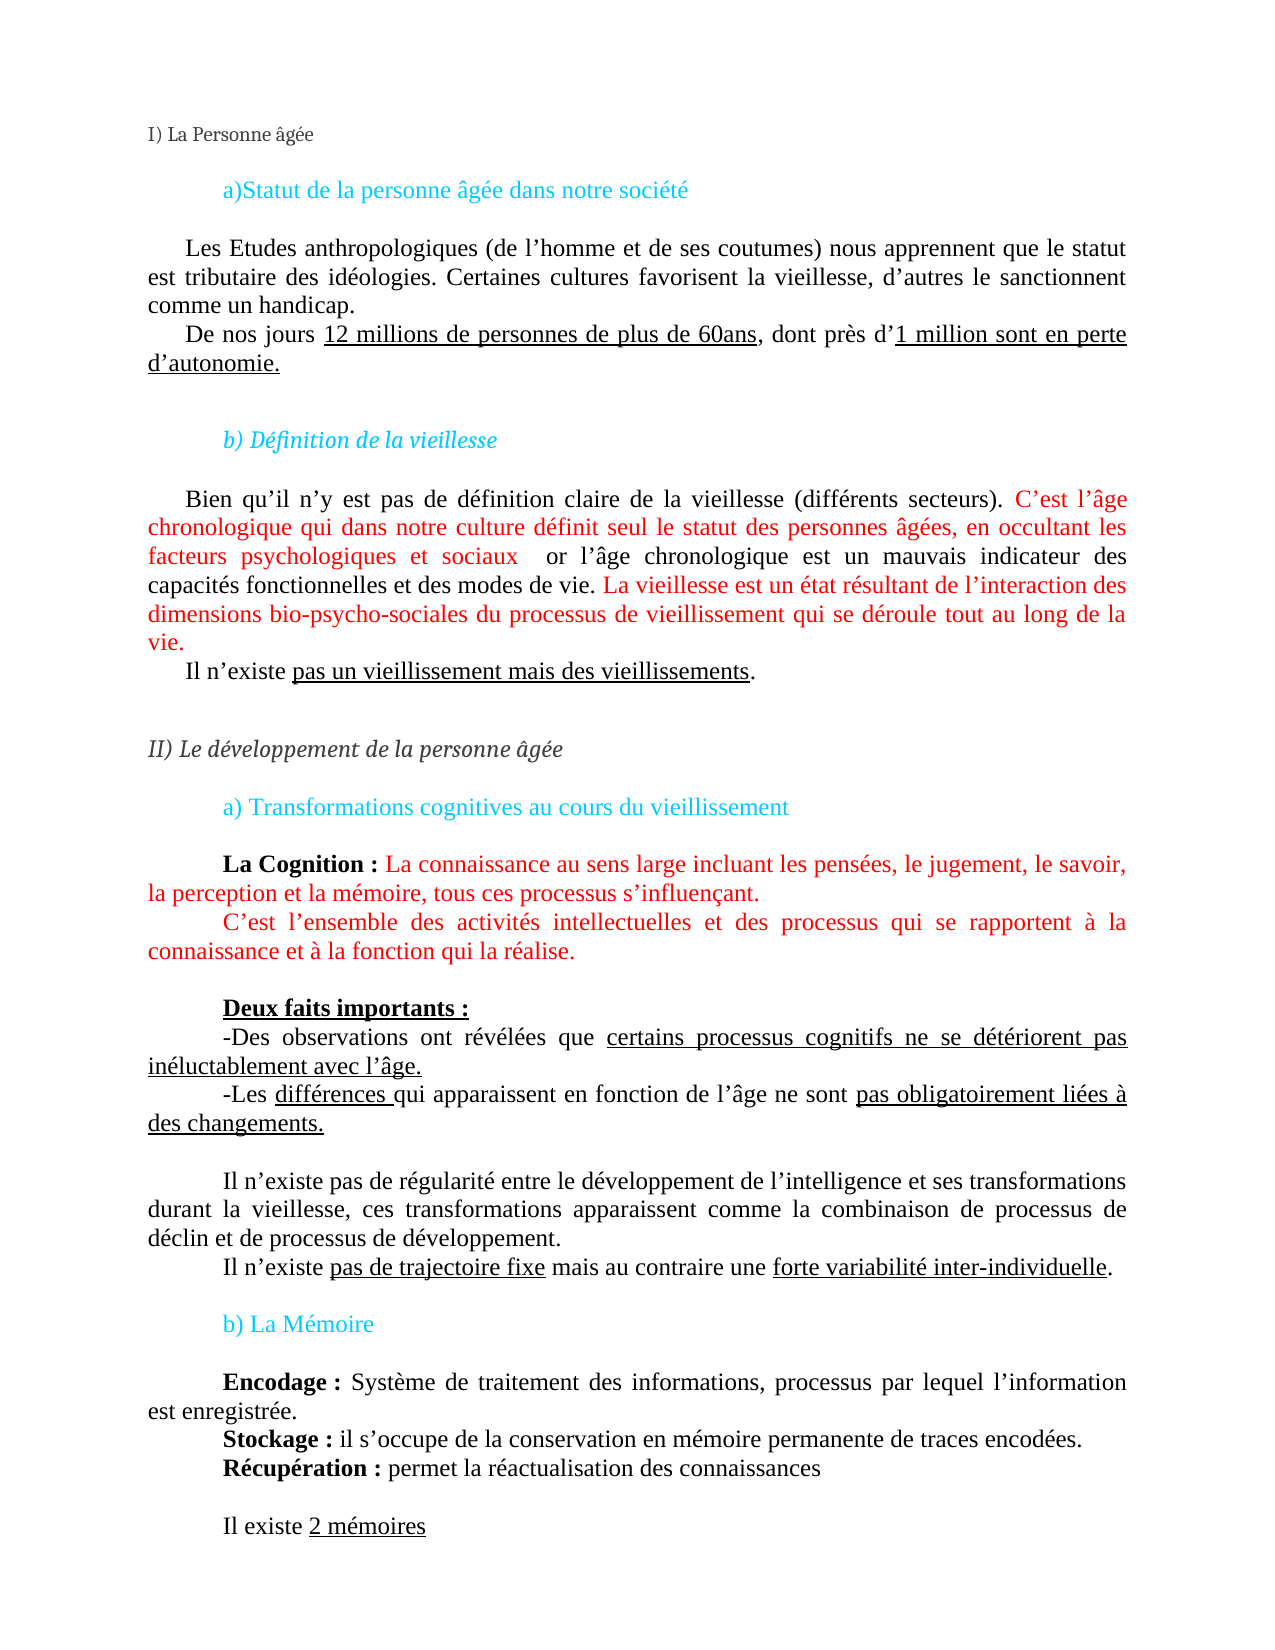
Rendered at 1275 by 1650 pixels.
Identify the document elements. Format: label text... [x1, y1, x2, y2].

text De nos jours 12 millions de personnes de plus de 60ans, dont près d’1 million sont en perte d’autonomie. [148, 319, 1127, 377]
text -Les différences qui apparaissent en fonction de l’âge ne sont pas obligatoirement liées à des changements. [148, 1079, 1127, 1137]
text Les Etudes anthropologiques (de l’homme et de ses coutumes) nous apprennent que le statut est tributaire des idéologies. Certaines cultures favorisent la vieillesse, d’autres le sanctionnent comme un handicap. [148, 233, 1127, 319]
text Stockage : il s’occupe de la conservation en mémoire permanente de traces encodées. [148, 1424, 1127, 1453]
text b) La Mémoire [148, 1309, 1127, 1338]
text Deux faits importants : [148, 993, 1127, 1022]
text Il n’existe pas un vieillissement mais des vieillissements. [148, 656, 1127, 685]
text La Cognition : La connaissance au sens large incluant les pensées, le jugement, le savoir, la perception et la mémoire, tous ces processus s’influençant. [148, 849, 1127, 907]
text Encodage : Système de traitement des informations, processus par lequel l’information est enregistrée. [148, 1367, 1127, 1424]
subtitle I) La Personne âgée [148, 123, 1127, 147]
text Il n’existe pas de trajectoire fixe mais au contraire une forte variabilité inter-individuelle. [148, 1252, 1127, 1281]
text Récupération : permet la réactualisation des connaissances [148, 1453, 1127, 1482]
text Bien qu’il n’y est pas de définition claire de la vieillesse (différents secteurs). C’est l’âge chronologique qui dans notre culture définit seul le statut des personnes âgées, en occultant les facteurs psychologiques et sociaux or l’âge chronologique est un mauvais indicateur des capacités fonctionnelles et des modes de vie. La vieillesse est un état résultant de l’interaction des dimensions bio-psycho-sociales du processus de vieillissement qui se déroule tout au long de la vie. [148, 484, 1127, 656]
text a)Statut de la personne âgée dans notre société [148, 175, 1127, 204]
subtitle b) Définition de la vieillesse [148, 426, 1127, 455]
text a) Transformations cognitives au cours du vieillissement [148, 792, 1127, 821]
text Il existe 2 mémoires [148, 1511, 1127, 1539]
text -Des observations ont révélées que certains processus cognitifs ne se détériorent pas inéluctablement avec l’âge. [148, 1022, 1127, 1079]
text Il n’existe pas de régularité entre le développement de l’intelligence et ses transformations durant la vieillesse, ces transformations apparaissent comme la combinaison de processus de déclin et de processus de développement. [148, 1166, 1127, 1252]
subtitle II) Le développement de la personne âgée [148, 734, 1127, 763]
text C’est l’ensemble des activités intellectuelles et des processus qui se rapportent à la connaissance et à la fonction qui la réalise. [148, 907, 1127, 964]
